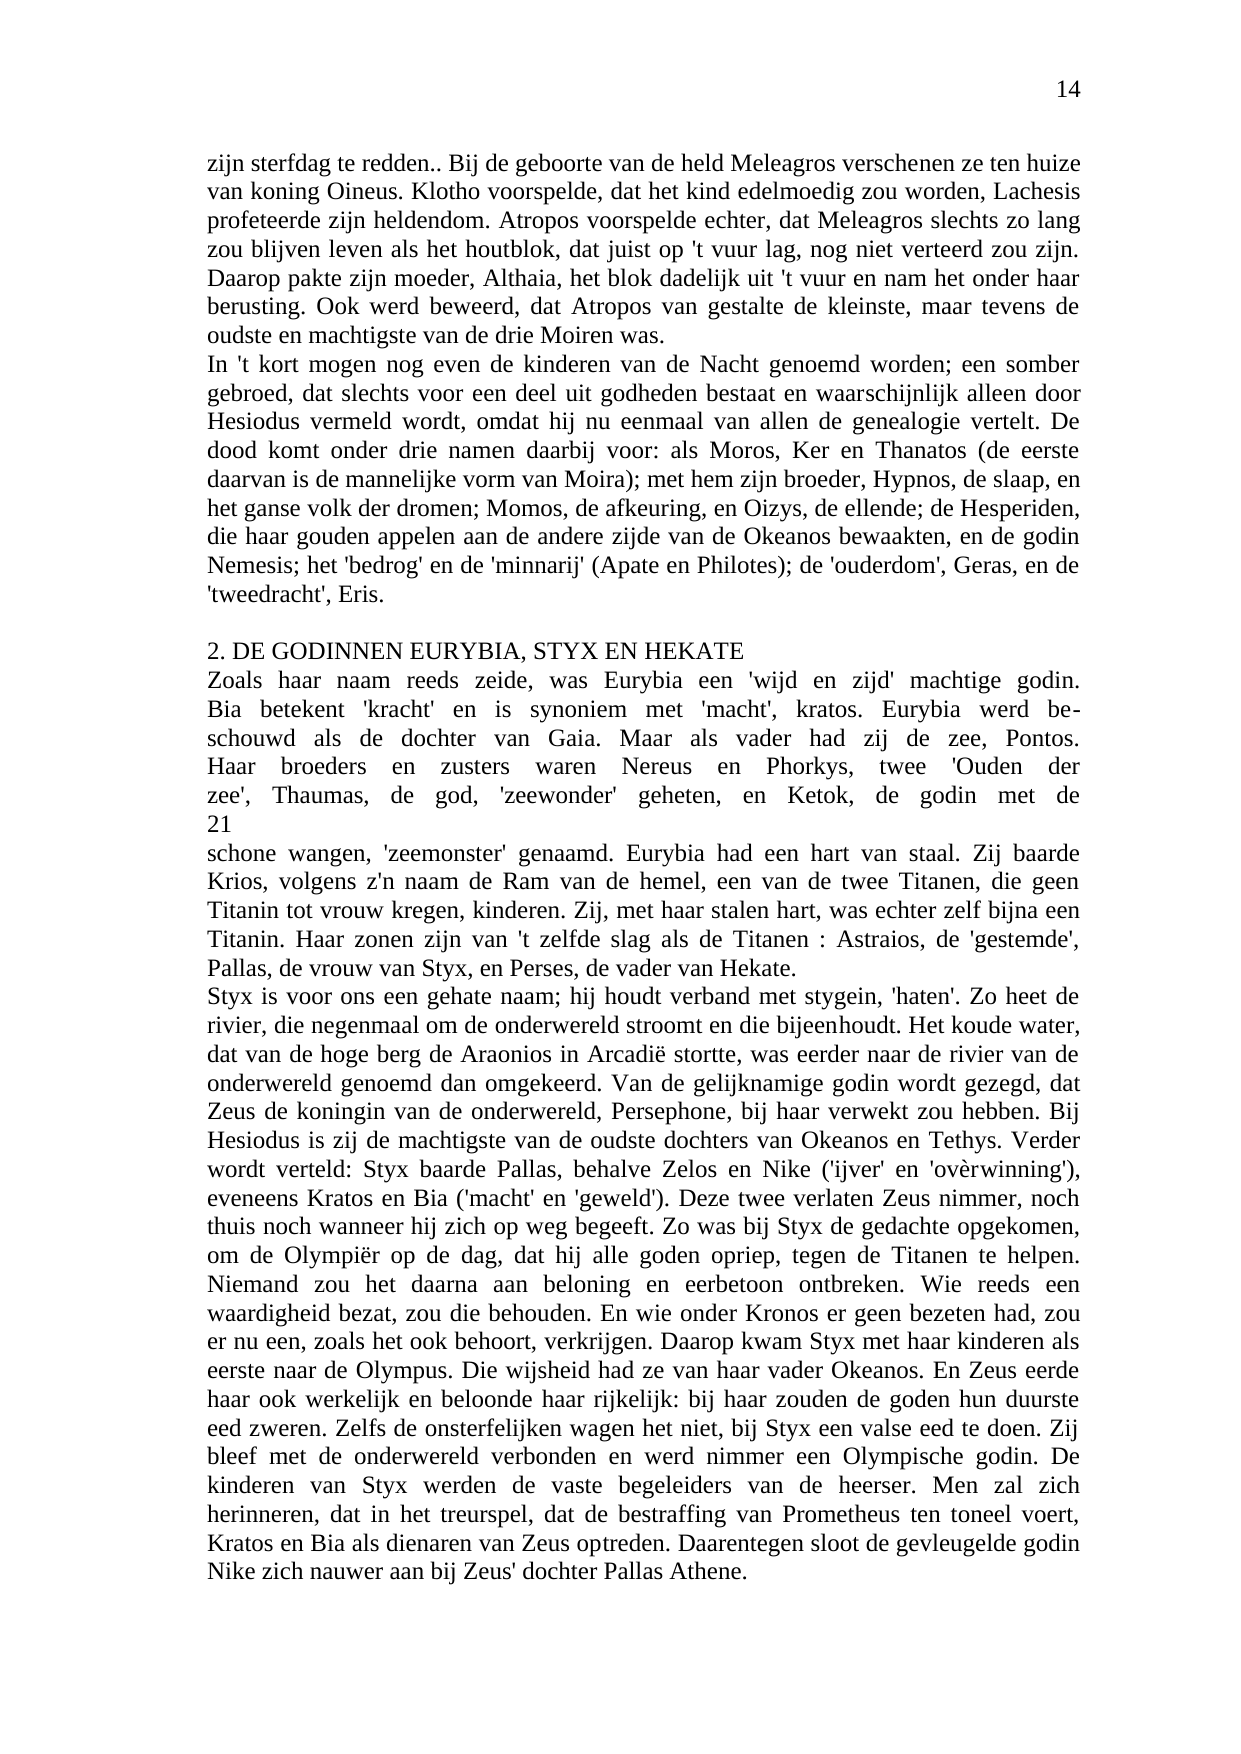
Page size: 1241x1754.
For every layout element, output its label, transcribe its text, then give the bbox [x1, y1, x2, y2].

text 2. DE GODINNEN EURYBIA, STYX EN HEKATE [207, 636, 1081, 665]
text Zoals haar naam reeds zeide, was Eurybia een 'wijd en zijd' machtige godin. Bia betekent 'kracht' en is synoniem met 'macht', kratos. Eurybia werd be- schouwd als de dochter van Gaia. Maar als vader had zij de zee, Pontos. Haar broeders en zusters waren Nereus en Phorkys, twee 'Ouden der zee', Thaumas, de god, 'zeewonder' geheten, en Ketok, de godin met de 21 [207, 665, 1081, 838]
text Styx is voor ons een gehate naam; hij houdt verband met stygein, 'haten'. Zo heet de rivier, die negenmaal om de onderwereld stroomt en die bijeenhoudt. Het koude water, dat van de hoge berg de Araonios in Arcadië stortte, was eerder naar de rivier van de onderwereld genoemd dan omgekeerd. Van de gelijknamige godin wordt gezegd, dat Zeus de koningin van de onderwereld, Persephone, bij haar verwekt zou hebben. Bij Hesiodus is zij de machtigste van de oudste dochters van Okeanos en Tethys. Verder wordt verteld: Styx baarde Pallas, behalve Zelos en Nike ('ijver' en 'ovèrwinning'), eveneens Kratos en Bia ('macht' en 'geweld'). Deze twee verlaten Zeus nimmer, noch thuis noch wanneer hij zich op weg begeeft. Zo was bij Styx de gedachte opgekomen, om de Olympiër op de dag, dat hij alle goden opriep, tegen de Titanen te helpen. Niemand zou het daarna aan beloning en eerbetoon ontbreken. Wie reeds een waardigheid bezat, zou die behouden. En wie onder Kronos er geen bezeten had, zou er nu een, zoals het ook behoort, verkrijgen. Daarop kwam Styx met haar kinderen als eerste naar de Olympus. Die wijsheid had ze van haar vader Okeanos. En Zeus eerde haar ook werkelijk en beloonde haar rijkelijk: bij haar zouden de goden hun duurste eed zweren. Zelfs de onsterfelijken wagen het niet, bij Styx een valse eed te doen. Zij bleef met de onderwereld verbonden en werd nimmer een Olympische godin. De kinderen van Styx werden de vaste begeleiders van de heerser. Men zal zich herinneren, dat in het treurspel, dat de bestraffing van Prometheus ten toneel voert, Kratos en Bia als dienaren van Zeus optreden. Daarentegen sloot de gevleugelde godin Nike zich nauwer aan bij Zeus' dochter Pallas Athene. [207, 981, 1081, 1585]
text schone wangen, 'zeemonster' genaamd. Eurybia had een hart van staal. Zij baarde Krios, volgens z'n naam de Ram van de hemel, een van de twee Titanen, die geen Titanin tot vrouw kregen, kinderen. Zij, met haar stalen hart, was echter zelf bijna een Titanin. Haar zonen zijn van 't zelfde slag als de Titanen : Astraios, de 'gestemde', Pallas, de vrouw van Styx, en Perses, de vader van Hekate. [207, 838, 1081, 981]
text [207, 148, 1081, 349]
text In 't kort mogen nog even de kinderen van de Nacht genoemd worden; een somber gebroed, dat slechts voor een deel uit godheden bestaat en waarschijnlijk alleen door Hesiodus vermeld wordt, omdat hij nu eenmaal van allen de genealogie vertelt. De dood komt onder drie namen daarbij voor: als Moros, Ker en Thanatos (de eerste daarvan is de mannelijke vorm van Moira); met hem zijn broeder, Hypnos, de slaap, en het ganse volk der dromen; Momos, de afkeuring, en Oizys, de ellende; de Hesperiden, die haar gouden appelen aan de andere zijde van de Okeanos bewaakten, en de godin Nemesis; het 'bedrog' en de 'minnarij' (Apate en Philotes); de 'ouderdom', Geras, en de 'tweedracht', Eris. [207, 349, 1081, 608]
